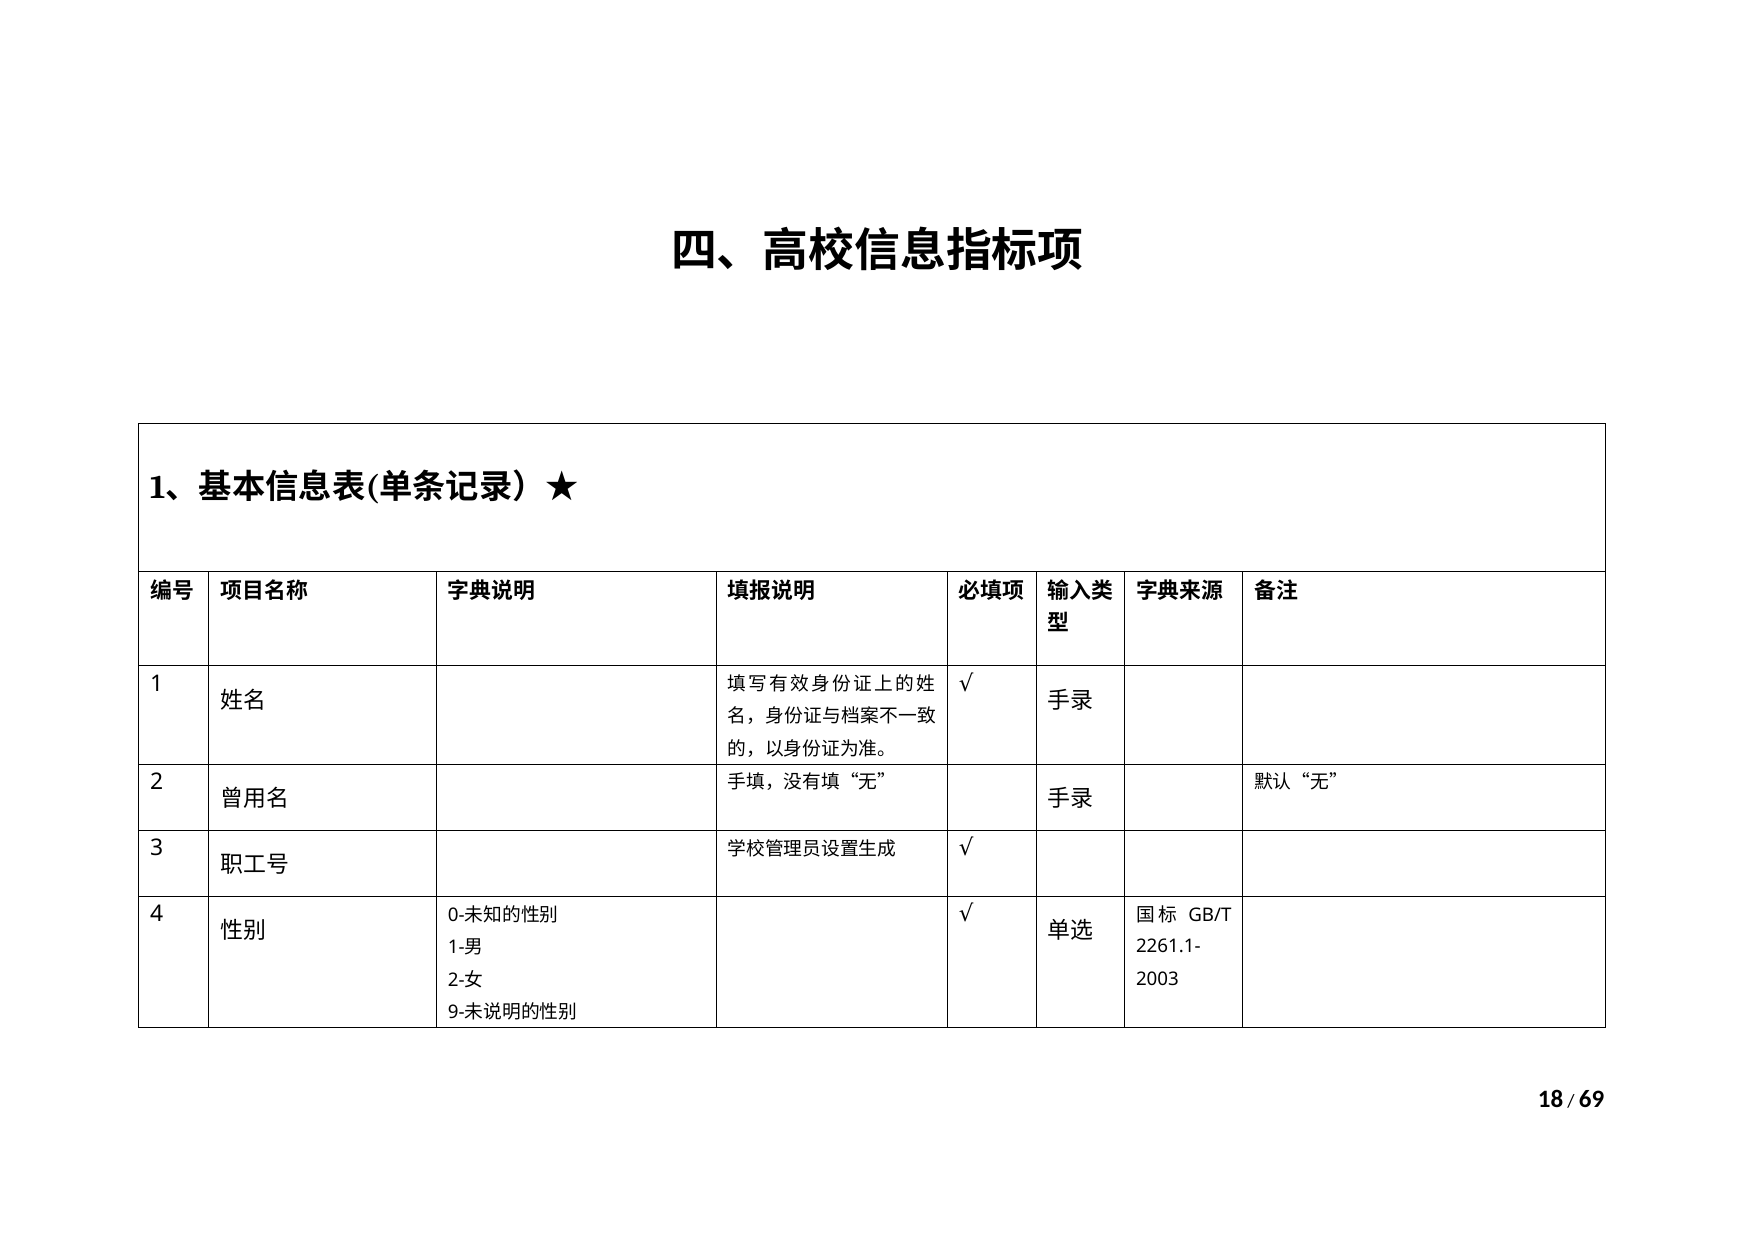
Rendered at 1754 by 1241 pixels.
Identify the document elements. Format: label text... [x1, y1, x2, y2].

table_cell 曾用名 [209, 765, 436, 829]
table_cell 1 [139, 666, 208, 763]
table_header 1、基本信息表(单条记录）★ [139, 424, 1605, 571]
table_cell 默认“无” [1243, 765, 1605, 829]
table_cell √ [948, 897, 1036, 1027]
table_cell [1243, 831, 1605, 896]
table_cell [1243, 897, 1605, 1027]
table_cell [1125, 666, 1242, 763]
table_cell [1037, 831, 1124, 896]
table_cell 填写有效身份证上的姓名，身份证与档案不一致的，以身份证为准。 [717, 666, 947, 763]
table_cell [437, 765, 716, 829]
table_cell 2 [139, 765, 208, 829]
table_cell 备注 [1243, 572, 1605, 665]
table_cell √ [948, 666, 1036, 763]
table_cell [437, 831, 716, 896]
table_cell 项目名称 [209, 572, 436, 665]
table_cell 输入类型 [1037, 572, 1124, 665]
table_cell [717, 897, 947, 1027]
table_cell [437, 666, 716, 763]
table_cell 手填，没有填“无” [717, 765, 947, 829]
table_cell 手录 [1037, 765, 1124, 829]
table_cell [1125, 765, 1242, 829]
table_cell 字典说明 [437, 572, 716, 665]
table_cell 3 [139, 831, 208, 896]
table_cell √ [948, 831, 1036, 896]
table_cell 单选 [1037, 897, 1124, 1027]
table_cell 学校管理员设置生成 [717, 831, 947, 896]
table_cell 职工号 [209, 831, 436, 896]
table_cell 手录 [1037, 666, 1124, 763]
table_cell 字典来源 [1125, 572, 1242, 665]
table_cell [1243, 666, 1605, 763]
table_cell [1125, 831, 1242, 896]
table_cell 性别 [209, 897, 436, 1027]
table_cell 4 [139, 897, 208, 1027]
table_cell 编号 [139, 572, 208, 665]
table_cell 国标 GB/T 2261.1-2003 [1125, 897, 1242, 1027]
table_cell 姓名 [209, 666, 436, 763]
table_cell 0-未知的性别 1-男 2-女 9-未说明的性别 [437, 897, 716, 1027]
table_cell 填报说明 [717, 572, 947, 665]
subtitle 四、高校信息指标项 [150, 198, 1604, 295]
table_cell [948, 765, 1036, 829]
table_cell 必填项 [948, 572, 1036, 665]
